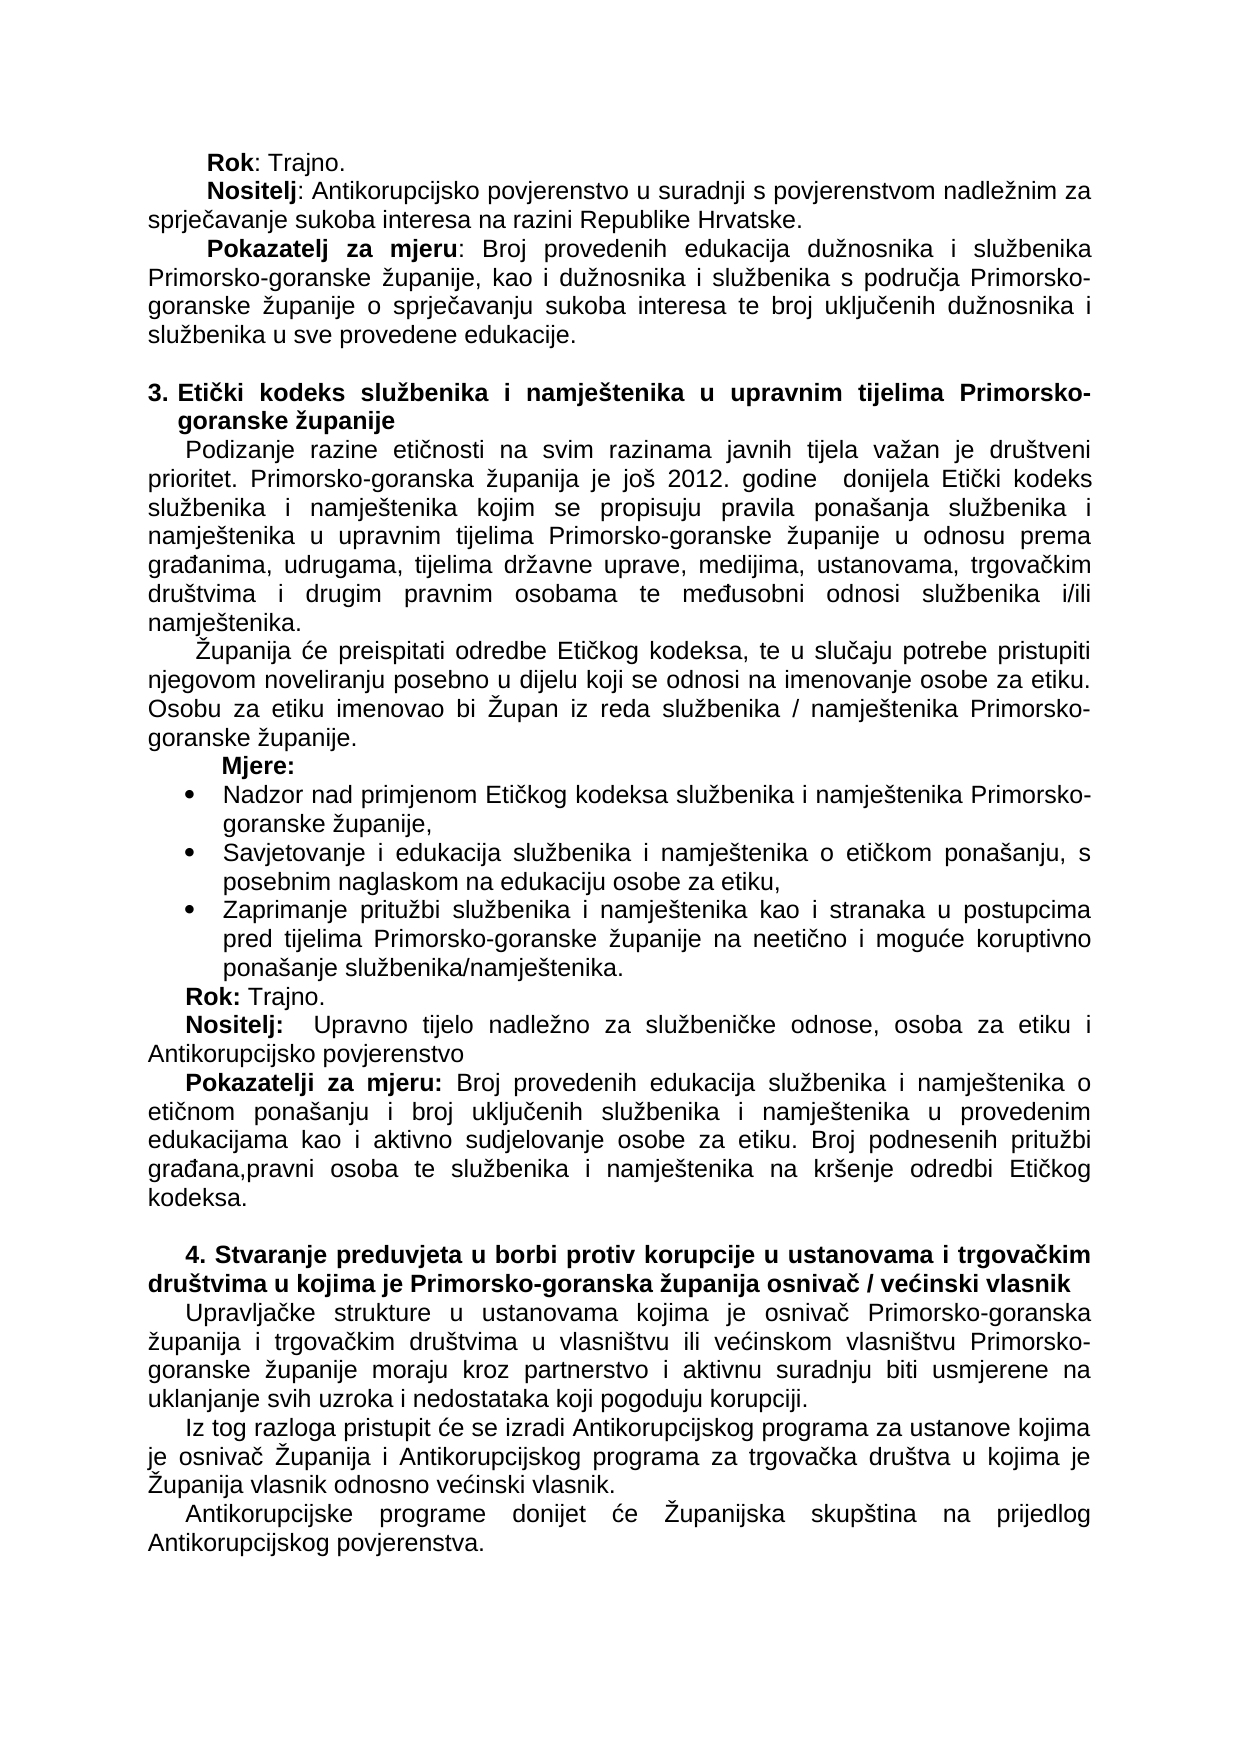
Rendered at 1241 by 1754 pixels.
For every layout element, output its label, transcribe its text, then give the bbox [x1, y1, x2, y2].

list Etički kodeks službenika i namještenika u upravnim tijelima Primorsko-goranske županije [148, 378, 1093, 435]
list Zaprimanje pritužbi službenika i namještenika kao i stranaka u postupcima pred tijelima Primorsko-goranske županije na neetično i moguće koruptivno ponašanje službenika/namještenika. [185, 895, 1093, 982]
text Pokazatelj za mjeru: Broj provedenih edukacija dužnosnika i službenika Primorsko-goranske županije, kao i dužnosnika i službenika s područja Primorsko-goranske županije o sprječavanju sukoba interesa te broj uključenih dužnosnika i službenika u sve provedene edukacije. [148, 234, 1093, 349]
text Podizanje razine etičnosti na svim razinama javnih tijela važan je društveni prioritet. Primorsko-goranska županija je još 2012. godine donijela Etički kodeks službenika i namještenika kojim se propisuju pravila ponašanja službenika i namještenika u upravnim tijelima Primorsko-goranske županije u odnosu prema građanima, udrugama, tijelima državne uprave, medijima, ustanovama, trgovačkim društvima i drugim pravnim osobama te međusobni odnosi službenika i/ili namještenika. [148, 435, 1093, 636]
text 4. Stvaranje preduvjeta u borbi protiv korupcije u ustanovama i trgovačkim društvima u kojima je Primorsko-goranska županija osnivač / većinski vlasnik [148, 1240, 1093, 1298]
text Nositelj: Antikorupcijsko povjerenstvo u suradnji s povjerenstvom nadležnim za sprječavanje sukoba interesa na razini Republike Hrvatske. [148, 176, 1093, 234]
text Rok: Trajno. [148, 982, 1093, 1010]
text Nositelj: Upravno tijelo nadležno za službeničke odnose, osoba za etiku i Antikorupcijsko povjerenstvo [148, 1010, 1093, 1068]
text Rok: Trajno. [207, 148, 1093, 176]
list Nadzor nad primjenom Etičkog kodeksa službenika i namještenika Primorsko-goranske županije, [185, 780, 1093, 838]
list Savjetovanje i edukacija službenika i namještenika o etičkom ponašanju, s posebnim naglaskom na edukaciju osobe za etiku, [185, 838, 1093, 895]
text Pokazatelji za mjeru: Broj provedenih edukacija službenika i namještenika o etičnom ponašanju i broj uključenih službenika i namještenika u provedenim edukacijama kao i aktivno sudjelovanje osobe za etiku. Broj podnesenih pritužbi građana,pravni osoba te službenika i namještenika na kršenje odredbi Etičkog kodeksa. [148, 1068, 1093, 1212]
text Županija će preispitati odredbe Etičkog kodeksa, te u slučaju potrebe pristupiti njegovom noveliranju posebno u dijelu koji se odnosi na imenovanje osobe za etiku. Osobu za etiku imenovao bi Župan iz reda službenika / namještenika Primorsko-goranske županije. [148, 636, 1093, 751]
text Mjere: [148, 751, 1093, 780]
text Upravljačke strukture u ustanovama kojima je osnivač Primorsko-goranska županija i trgovačkim društvima u vlasništvu ili većinskom vlasništvu Primorsko-goranske županije moraju kroz partnerstvo i aktivnu suradnju biti usmjerene na uklanjanje svih uzroka i nedostataka koji pogoduju korupciji. [148, 1298, 1093, 1413]
text Antikorupcijske programe donijet će Županijska skupština na prijedlog Antikorupcijskog povjerenstva. [148, 1499, 1093, 1557]
text Iz tog razloga pristupit će se izradi Antikorupcijskog programa za ustanove kojima je osnivač Županija i Antikorupcijskog programa za trgovačka društva u kojima je Županija vlasnik odnosno većinski vlasnik. [148, 1413, 1093, 1499]
